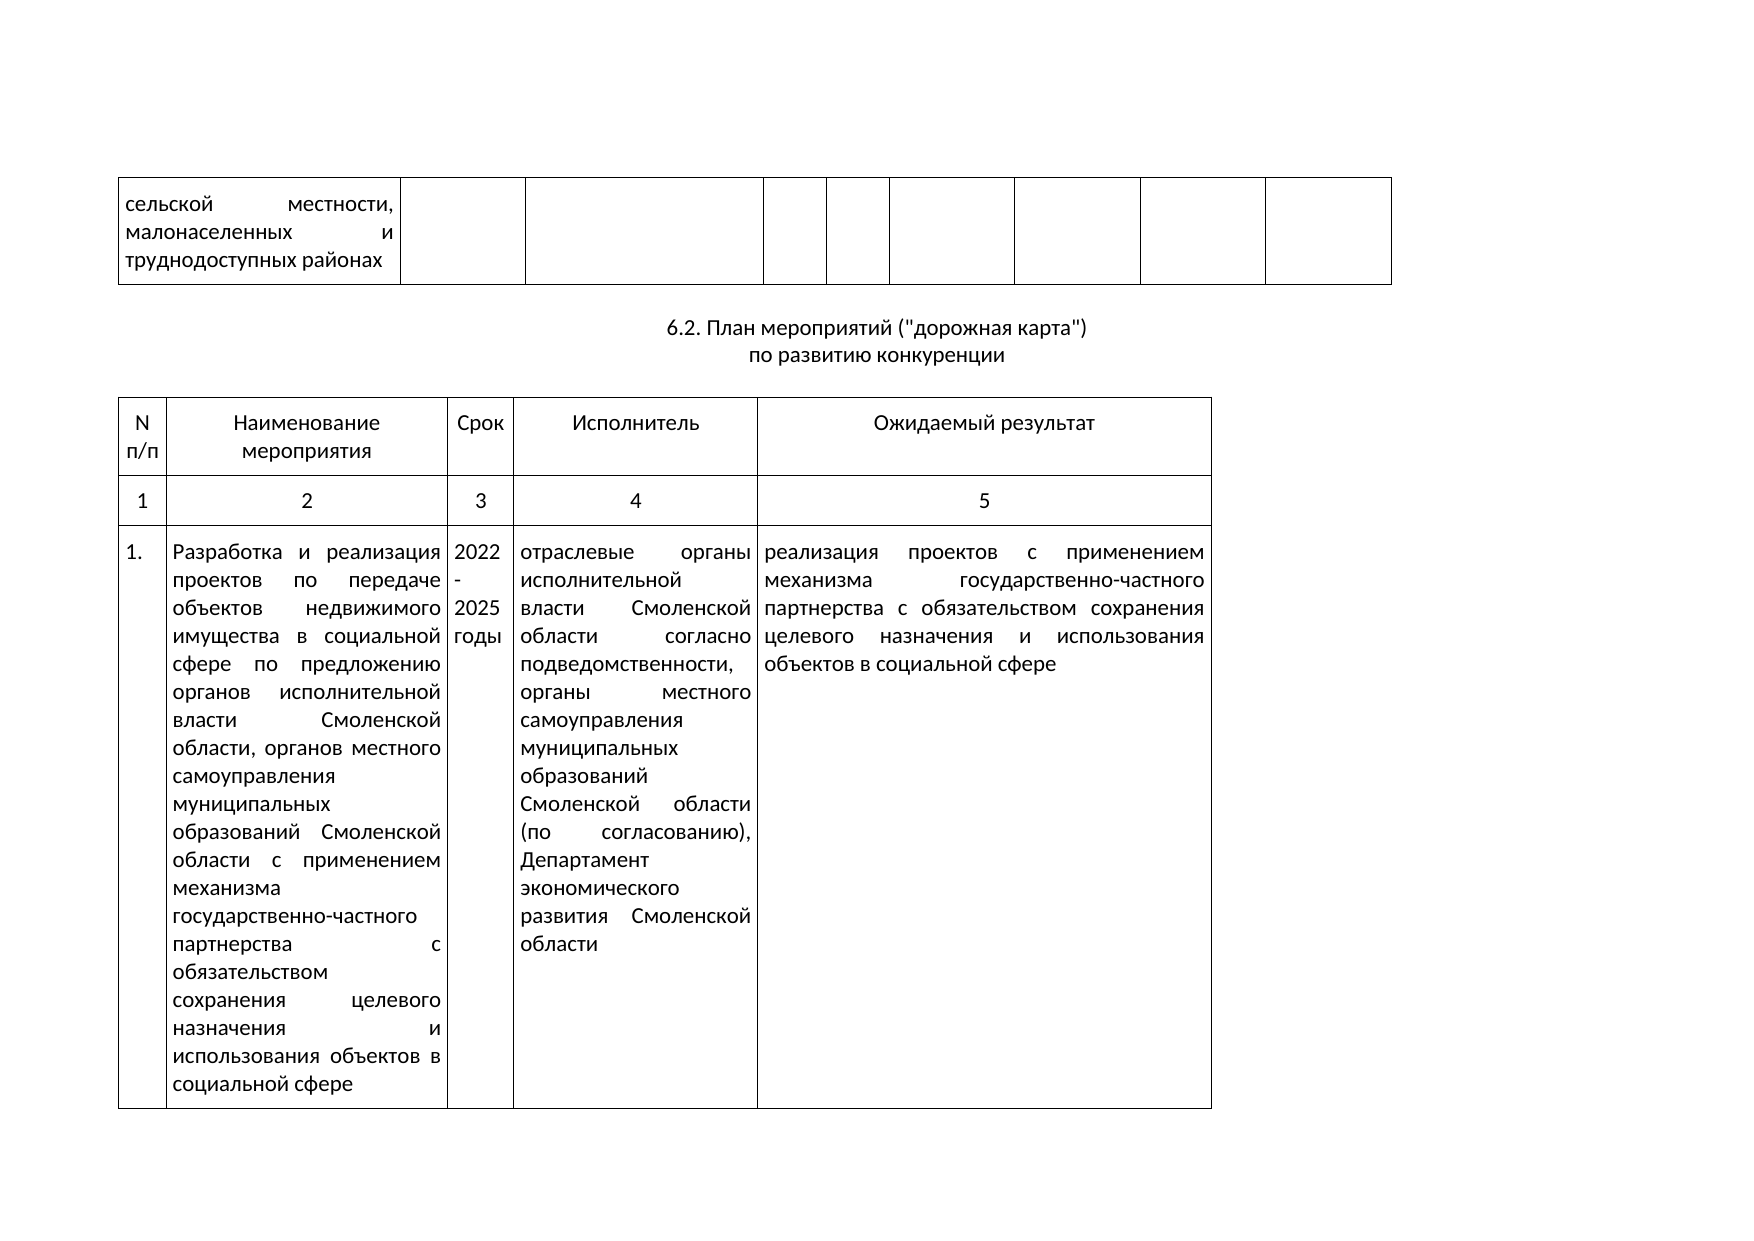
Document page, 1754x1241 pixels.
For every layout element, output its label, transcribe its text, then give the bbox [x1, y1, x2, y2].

text 6.2. План мероприятий ("дорожная карта") [118, 313, 1636, 341]
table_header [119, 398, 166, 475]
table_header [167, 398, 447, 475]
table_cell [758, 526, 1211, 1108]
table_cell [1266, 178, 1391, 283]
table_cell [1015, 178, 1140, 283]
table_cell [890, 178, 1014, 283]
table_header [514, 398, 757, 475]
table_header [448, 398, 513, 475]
text по развитию конкуренции [118, 341, 1636, 369]
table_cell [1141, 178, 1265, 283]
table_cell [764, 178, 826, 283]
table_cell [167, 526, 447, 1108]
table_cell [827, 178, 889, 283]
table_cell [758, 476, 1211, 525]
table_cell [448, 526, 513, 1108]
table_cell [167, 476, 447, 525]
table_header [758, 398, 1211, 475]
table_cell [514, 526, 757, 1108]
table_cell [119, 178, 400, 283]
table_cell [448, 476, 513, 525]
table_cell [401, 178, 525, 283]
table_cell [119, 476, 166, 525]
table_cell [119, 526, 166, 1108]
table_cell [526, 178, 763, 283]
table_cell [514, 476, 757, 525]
